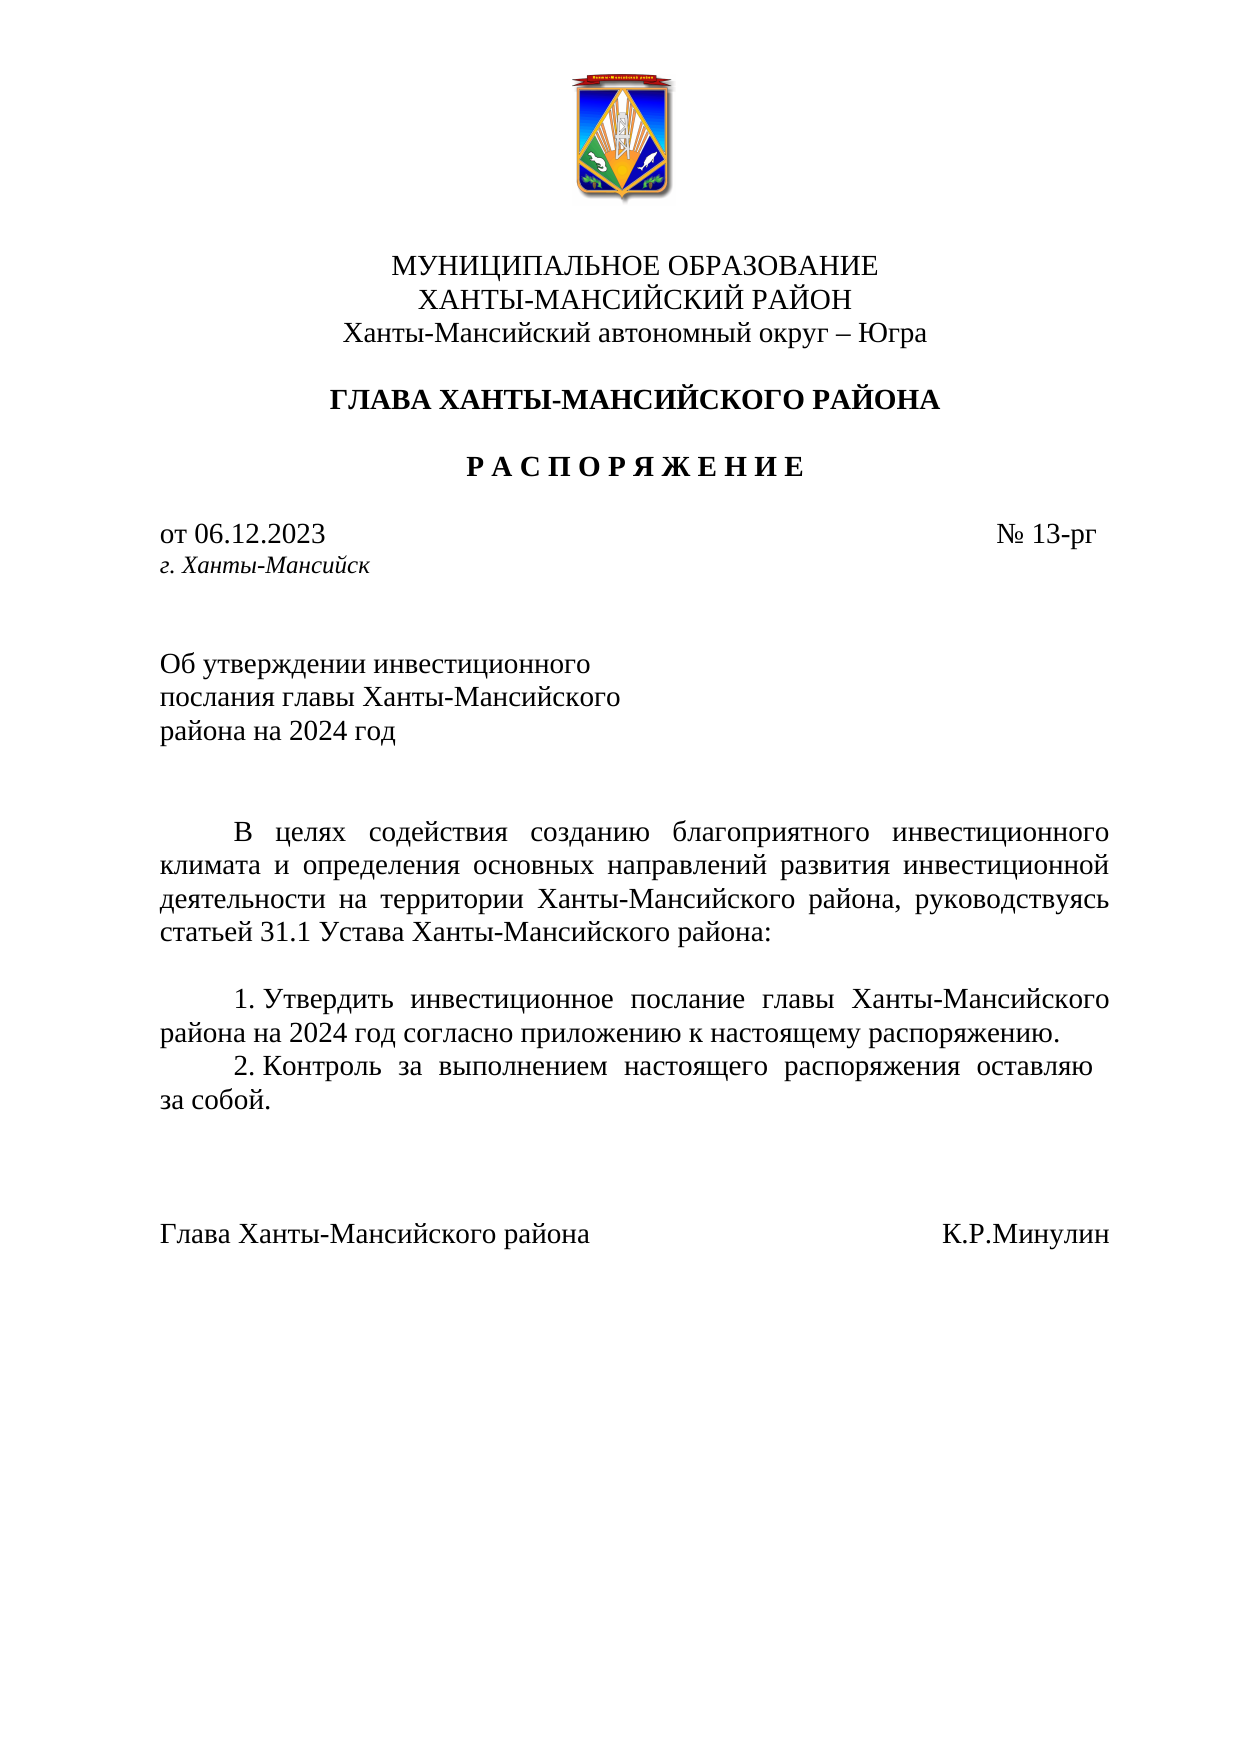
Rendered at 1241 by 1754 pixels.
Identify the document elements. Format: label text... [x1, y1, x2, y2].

text Ханты-Мансийский автономный округ – Югра [159, 315, 1110, 349]
text МУНИЦИПАЛЬНОЕ ОБРАЗОВАНИЕ [159, 248, 1110, 282]
text ХАНТЫ-МАНСИЙСКИЙ РАЙОН [159, 282, 1110, 315]
text Р А С П О Р Я Ж Е Н И Е [159, 449, 1110, 483]
text г. Ханты-Мансийск [159, 550, 1110, 579]
text ГЛАВА ХАНТЫ-МАНСИЙСКОГО РАЙОНА [159, 382, 1110, 416]
text Глава Ханты-Мансийского района К.Р.Минулин [159, 1216, 1110, 1250]
text 1. Утвердить инвестиционное послание главы Ханты-Мансийского района на 2024 год согласно приложению к настоящему распоряжению. [159, 981, 1110, 1048]
text Об утверждении инвестиционного послания главы Ханты-Мансийского района на 2024 год [159, 646, 697, 747]
text В целях содействия созданию благоприятного инвестиционного климата и определения основных направлений развития инвестиционной деятельности на территории Ханты-Мансийского района, руководствуясь статьей 31.1 Устава Ханты-Мансийского района: [159, 814, 1110, 948]
text 2. Контроль за выполнением настоящего распоряжения оставляю за собой. [159, 1048, 1110, 1116]
text от 06.12.2023 № 13-рг [159, 517, 1110, 550]
